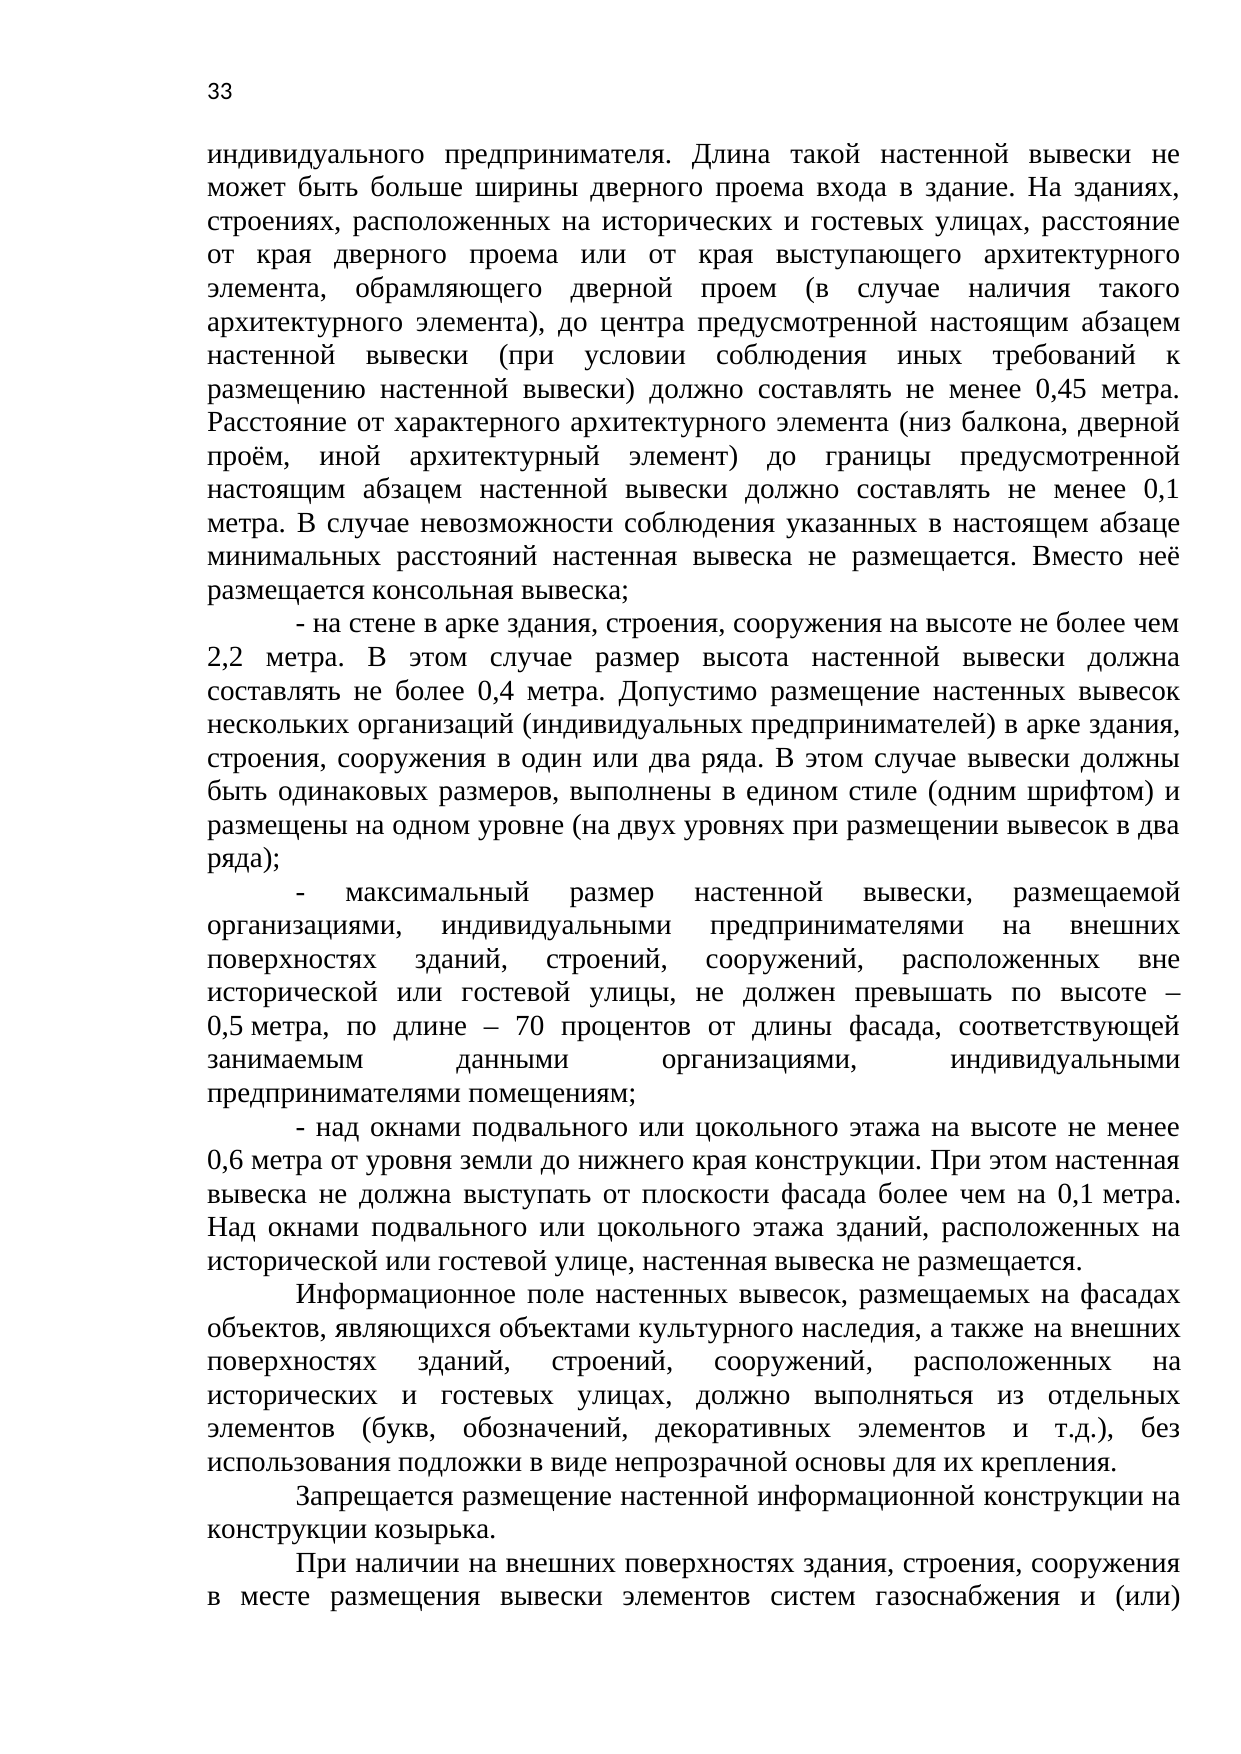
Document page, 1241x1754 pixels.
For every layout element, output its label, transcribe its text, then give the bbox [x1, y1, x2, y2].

text Информационное поле настенных вывесок, размещаемых на фасадах объектов, являющихся объектами культурного наследия, а также на внешних поверхностях зданий, строений, сооружений, расположенных на исторических и гостевых улицах, должно выполняться из отдельных элементов (букв, обозначений, декоративных элементов и т.д.), без использования подложки в виде непрозрачной основы для их крепления. [207, 1276, 1181, 1478]
text - над окнами подвального или цокольного этажа на высоте не менее 0,6 метра от уровня земли до нижнего края конструкции. При этом настенная вывеска не должна выступать от плоскости фасада более чем на 0,1 метра. Над окнами подвального или цокольного этажа зданий, расположенных на исторической или гостевой улице, настенная вывеска не размещается. [207, 1109, 1181, 1276]
text - на стене в арке здания, строения, сооружения на высоте не более чем 2,2 метра. В этом случае размер высота настенной вывески должна составлять не более 0,4 метра. Допустимо размещение настенных вывесок нескольких организаций (индивидуальных предпринимателей) в арке здания, строения, сооружения в один или два ряда. В этом случае вывески должны быть одинаковых размеров, выполнены в едином стиле (одним шрифтом) и размещены на одном уровне (на двух уровнях при размещении вывесок в два ряда); [207, 606, 1181, 874]
text Запрещается размещение настенной информационной конструкции на конструкции козырька. [207, 1478, 1181, 1545]
text - максимальный размер настенной вывески, размещаемой организациями, индивидуальными предпринимателями на внешних поверхностях зданий, строений, сооружений, расположенных вне исторической или гостевой улицы, не должен превышать по высоте – 0,5 метра, по длине – 70 процентов от длины фасада, соответствующей занимаемым данными организациями, индивидуальными предпринимателями помещениям; [207, 874, 1181, 1109]
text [207, 1545, 1181, 1612]
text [207, 136, 1181, 606]
